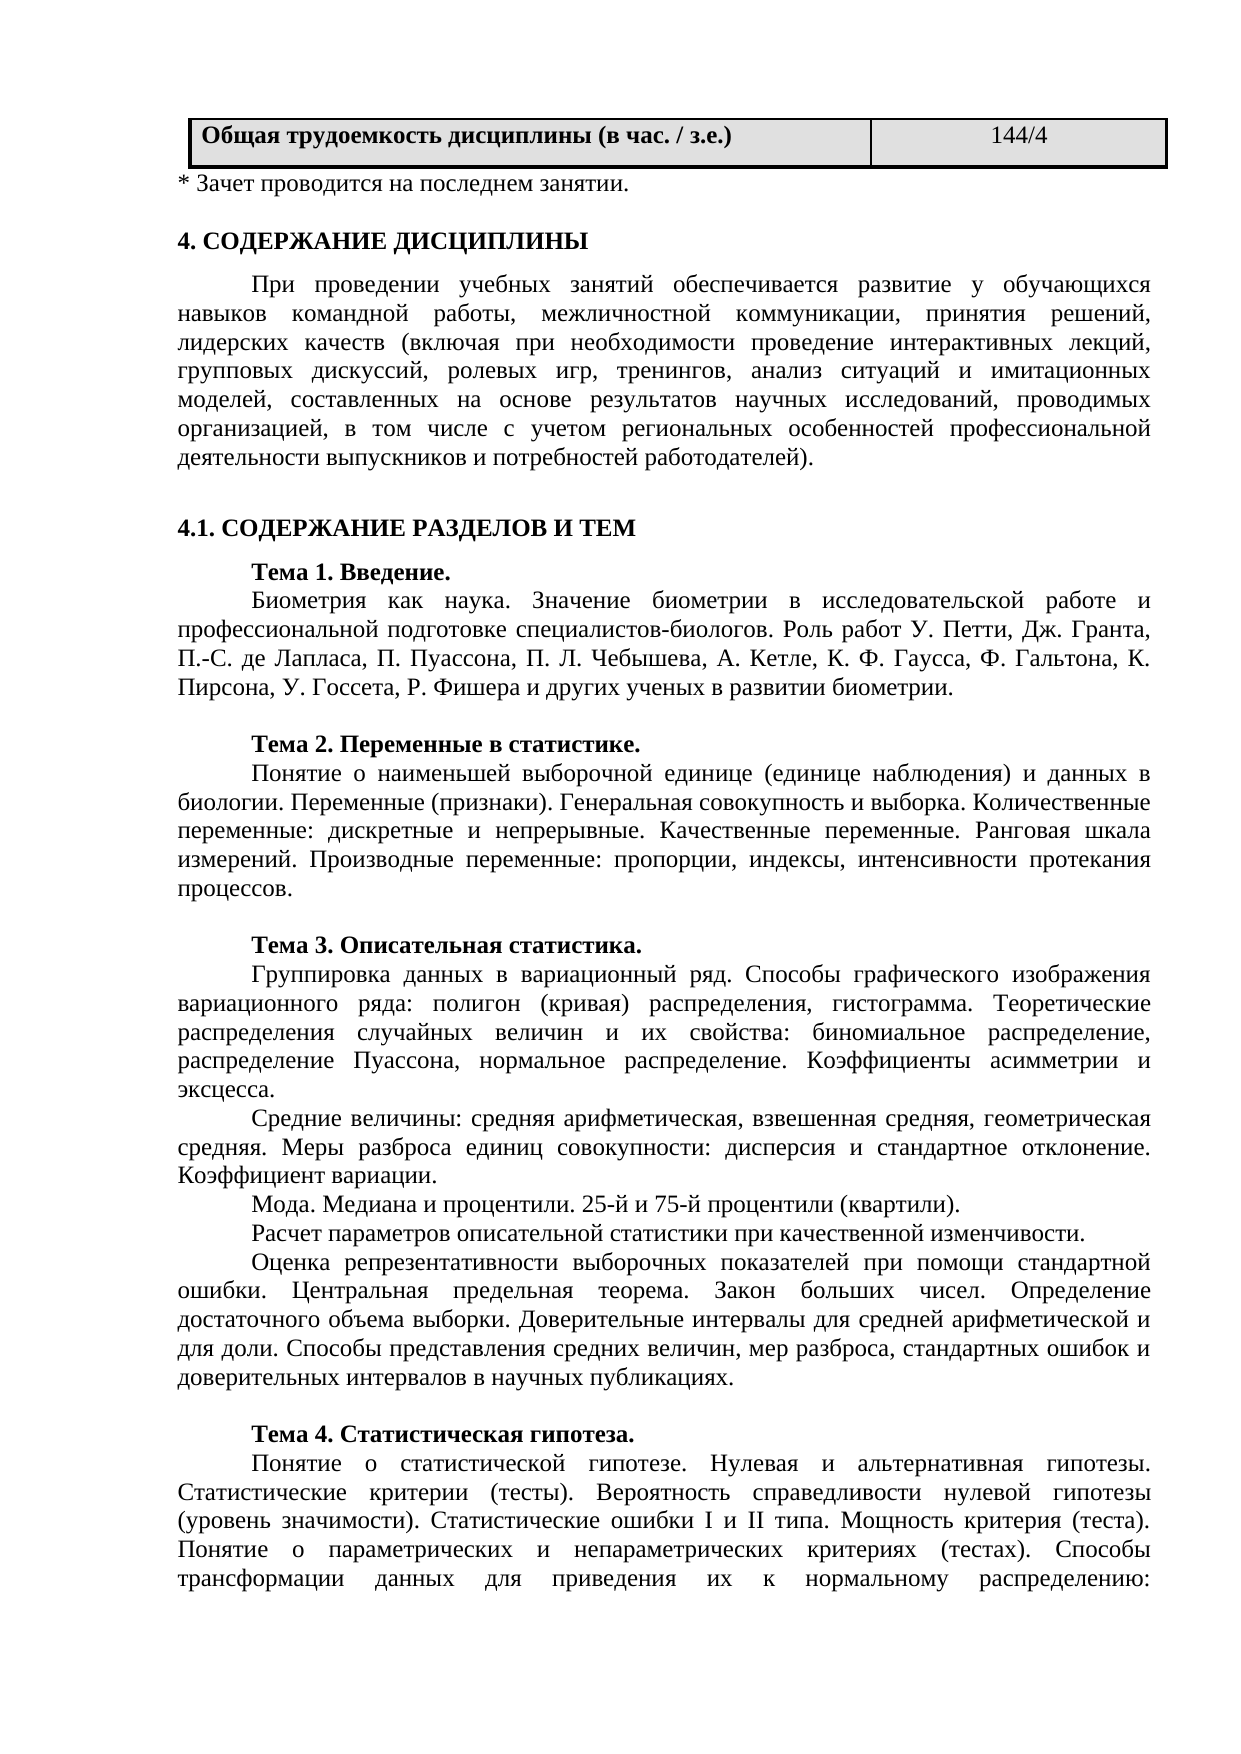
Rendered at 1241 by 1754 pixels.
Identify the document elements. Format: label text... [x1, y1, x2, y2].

text Биометрия как наука. Значение биометрии в исследовательской работе и профессиональной подготовке специалистов-биологов. Роль работ У. Петти, Дж. Гранта, П.-С. де Лапласа, П. Пуассона, П. Л. Чебышева, А. Кетле, К. Ф. Гаусса, Ф. Гальтона, К. Пирсона, У. Госсета, Р. Фишера и других ученых в развитии биометрии. [177, 585, 1152, 700]
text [177, 1448, 1152, 1592]
text Группировка данных в вариационный ряд. Способы графического изображения вариационного ряда: полигон (кривая) распределения, гистограмма. Теоретические распределения случайных величин и их свойства: биномиальное распределение, распределение Пуассона, нормальное распределение. Коэффициенты асимметрии и эксцесса. [177, 959, 1152, 1103]
text Мода. Медиана и процентили. 25-й и 75-й процентили (квартили). [177, 1189, 1152, 1218]
text Тема 1. Введение. [177, 557, 1152, 585]
text Тема 4. Статистическая гипотеза. [177, 1419, 1152, 1448]
text * Зачет проводится на последнем занятии. [177, 168, 1152, 197]
text При проведении учебных занятий обеспечивается развитие у обучающихся навыков командной работы, межличностной коммуникации, принятия решений, лидерских качеств (включая при необходимости проведение интерактивных лекций, групповых дискуссий, ролевых игр, тренингов, анализ ситуаций и имитационных моделей, составленных на основе результатов научных исследований, проводимых организацией, в том числе с учетом региональных особенностей профессиональной деятельности выпускников и потребностей работодателей). [177, 269, 1152, 470]
table_cell 144/4 [872, 120, 1165, 165]
text Средние величины: средняя арифметическая, взвешенная средняя, геометрическая средняя. Меры разброса единиц совокупности: дисперсия и стандартное отклонение. Коэффициент вариации. [177, 1103, 1152, 1189]
text 4.1. СОДЕРЖАНИЕ РАЗДЕЛОВ И ТЕМ [177, 513, 1152, 542]
text Тема 3. Описательная статистика. [177, 930, 1152, 959]
table_cell Общая трудоемкость дисциплины (в час. / з.е.) [192, 120, 870, 165]
text Понятие о наименьшей выборочной единице (единице наблюдения) и данных в биологии. Переменные (признаки). Генеральная совокупность и выборка. Количественные переменные: дискретные и непрерывные. Качественные переменные. Ранговая шкала измерений. Производные переменные: пропорции, индексы, интенсивности протекания процессов. [177, 758, 1152, 902]
text 4. СОДЕРЖАНИЕ ДИСЦИПЛИНЫ [177, 226, 1152, 255]
text Оценка репрезентативности выборочных показателей при помощи стандартной ошибки. Центральная предельная теорема. Закон больших чисел. Определение достаточного объема выборки. Доверительные интервалы для средней арифметической и для доли. Способы представления средних величин, мер разброса, стандартных ошибок и доверительных интервалов в научных публикациях. [177, 1247, 1152, 1390]
text Расчет параметров описательной статистики при качественной изменчивости. [177, 1218, 1152, 1247]
text Тема 2. Переменные в статистике. [177, 729, 1152, 758]
